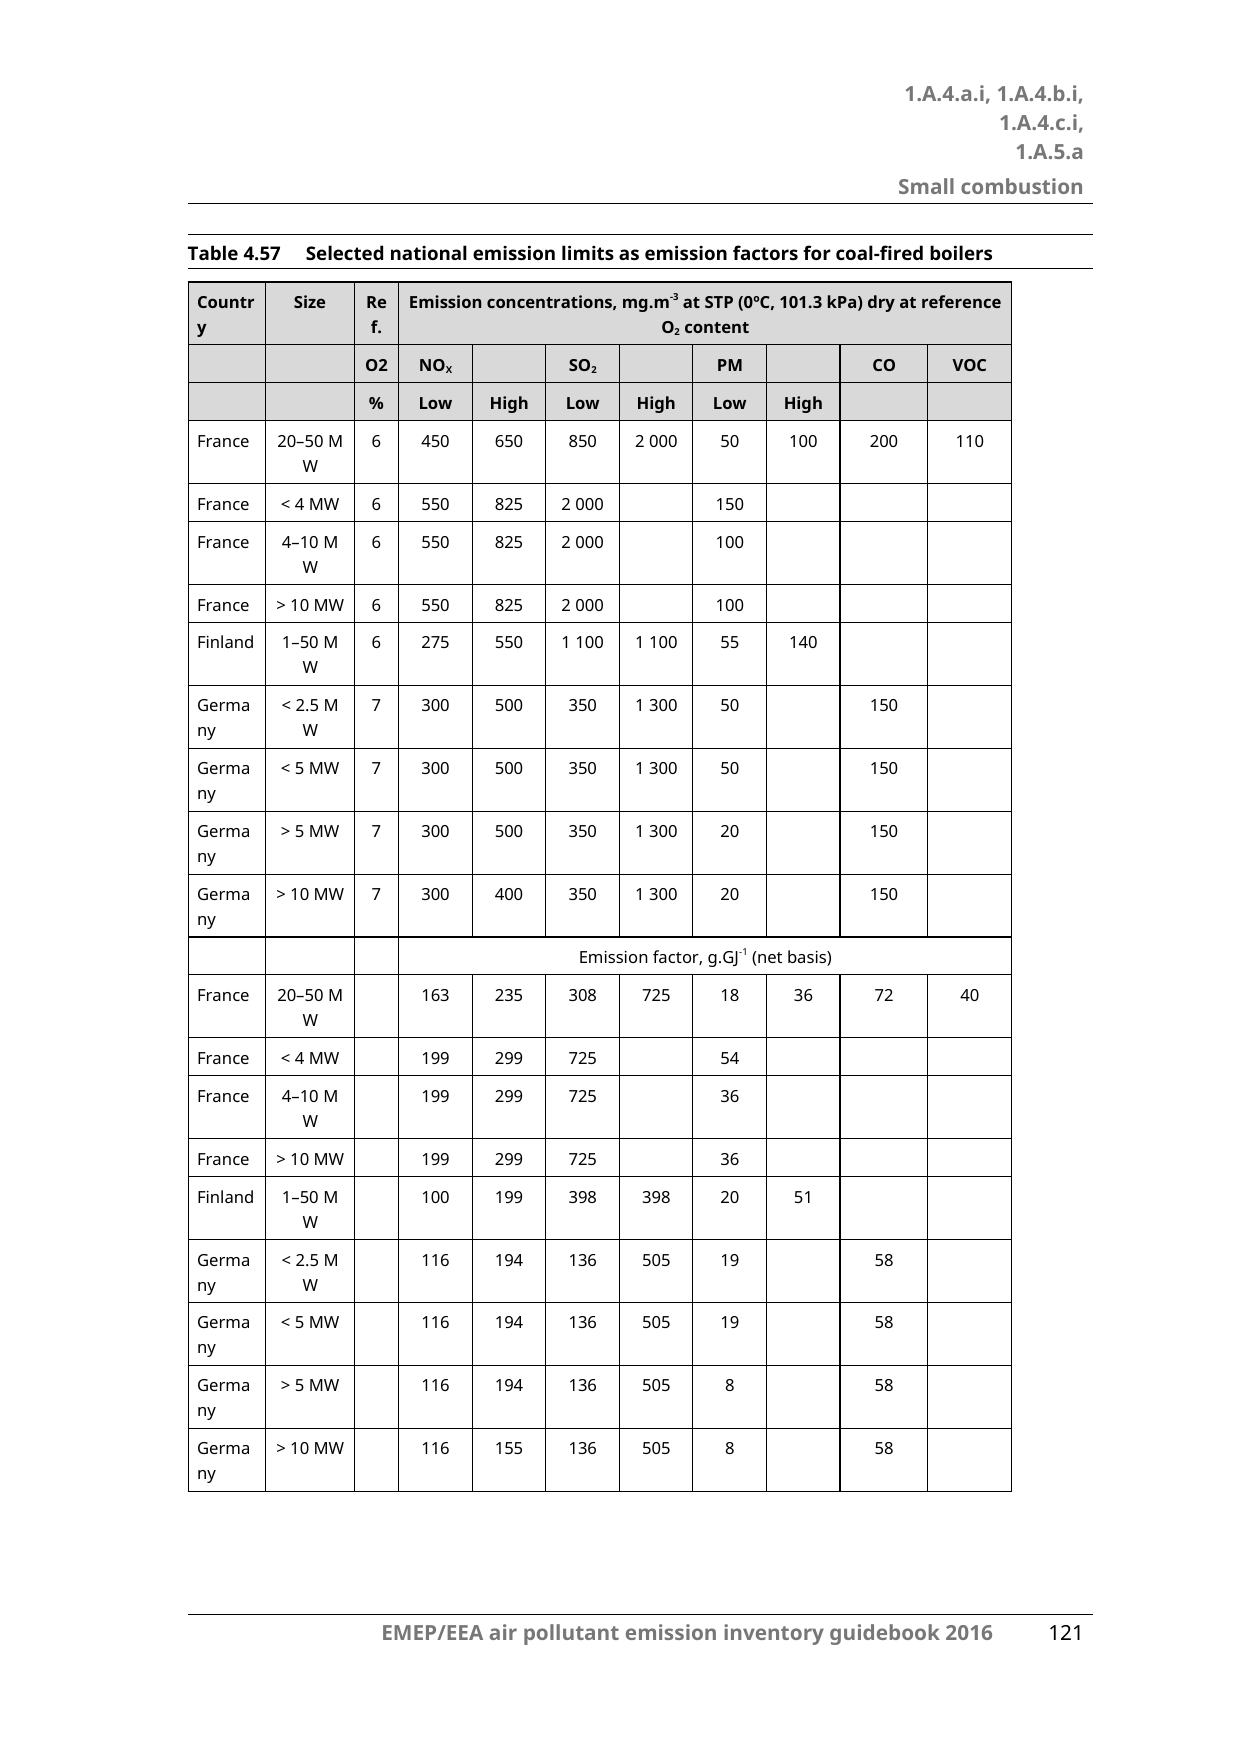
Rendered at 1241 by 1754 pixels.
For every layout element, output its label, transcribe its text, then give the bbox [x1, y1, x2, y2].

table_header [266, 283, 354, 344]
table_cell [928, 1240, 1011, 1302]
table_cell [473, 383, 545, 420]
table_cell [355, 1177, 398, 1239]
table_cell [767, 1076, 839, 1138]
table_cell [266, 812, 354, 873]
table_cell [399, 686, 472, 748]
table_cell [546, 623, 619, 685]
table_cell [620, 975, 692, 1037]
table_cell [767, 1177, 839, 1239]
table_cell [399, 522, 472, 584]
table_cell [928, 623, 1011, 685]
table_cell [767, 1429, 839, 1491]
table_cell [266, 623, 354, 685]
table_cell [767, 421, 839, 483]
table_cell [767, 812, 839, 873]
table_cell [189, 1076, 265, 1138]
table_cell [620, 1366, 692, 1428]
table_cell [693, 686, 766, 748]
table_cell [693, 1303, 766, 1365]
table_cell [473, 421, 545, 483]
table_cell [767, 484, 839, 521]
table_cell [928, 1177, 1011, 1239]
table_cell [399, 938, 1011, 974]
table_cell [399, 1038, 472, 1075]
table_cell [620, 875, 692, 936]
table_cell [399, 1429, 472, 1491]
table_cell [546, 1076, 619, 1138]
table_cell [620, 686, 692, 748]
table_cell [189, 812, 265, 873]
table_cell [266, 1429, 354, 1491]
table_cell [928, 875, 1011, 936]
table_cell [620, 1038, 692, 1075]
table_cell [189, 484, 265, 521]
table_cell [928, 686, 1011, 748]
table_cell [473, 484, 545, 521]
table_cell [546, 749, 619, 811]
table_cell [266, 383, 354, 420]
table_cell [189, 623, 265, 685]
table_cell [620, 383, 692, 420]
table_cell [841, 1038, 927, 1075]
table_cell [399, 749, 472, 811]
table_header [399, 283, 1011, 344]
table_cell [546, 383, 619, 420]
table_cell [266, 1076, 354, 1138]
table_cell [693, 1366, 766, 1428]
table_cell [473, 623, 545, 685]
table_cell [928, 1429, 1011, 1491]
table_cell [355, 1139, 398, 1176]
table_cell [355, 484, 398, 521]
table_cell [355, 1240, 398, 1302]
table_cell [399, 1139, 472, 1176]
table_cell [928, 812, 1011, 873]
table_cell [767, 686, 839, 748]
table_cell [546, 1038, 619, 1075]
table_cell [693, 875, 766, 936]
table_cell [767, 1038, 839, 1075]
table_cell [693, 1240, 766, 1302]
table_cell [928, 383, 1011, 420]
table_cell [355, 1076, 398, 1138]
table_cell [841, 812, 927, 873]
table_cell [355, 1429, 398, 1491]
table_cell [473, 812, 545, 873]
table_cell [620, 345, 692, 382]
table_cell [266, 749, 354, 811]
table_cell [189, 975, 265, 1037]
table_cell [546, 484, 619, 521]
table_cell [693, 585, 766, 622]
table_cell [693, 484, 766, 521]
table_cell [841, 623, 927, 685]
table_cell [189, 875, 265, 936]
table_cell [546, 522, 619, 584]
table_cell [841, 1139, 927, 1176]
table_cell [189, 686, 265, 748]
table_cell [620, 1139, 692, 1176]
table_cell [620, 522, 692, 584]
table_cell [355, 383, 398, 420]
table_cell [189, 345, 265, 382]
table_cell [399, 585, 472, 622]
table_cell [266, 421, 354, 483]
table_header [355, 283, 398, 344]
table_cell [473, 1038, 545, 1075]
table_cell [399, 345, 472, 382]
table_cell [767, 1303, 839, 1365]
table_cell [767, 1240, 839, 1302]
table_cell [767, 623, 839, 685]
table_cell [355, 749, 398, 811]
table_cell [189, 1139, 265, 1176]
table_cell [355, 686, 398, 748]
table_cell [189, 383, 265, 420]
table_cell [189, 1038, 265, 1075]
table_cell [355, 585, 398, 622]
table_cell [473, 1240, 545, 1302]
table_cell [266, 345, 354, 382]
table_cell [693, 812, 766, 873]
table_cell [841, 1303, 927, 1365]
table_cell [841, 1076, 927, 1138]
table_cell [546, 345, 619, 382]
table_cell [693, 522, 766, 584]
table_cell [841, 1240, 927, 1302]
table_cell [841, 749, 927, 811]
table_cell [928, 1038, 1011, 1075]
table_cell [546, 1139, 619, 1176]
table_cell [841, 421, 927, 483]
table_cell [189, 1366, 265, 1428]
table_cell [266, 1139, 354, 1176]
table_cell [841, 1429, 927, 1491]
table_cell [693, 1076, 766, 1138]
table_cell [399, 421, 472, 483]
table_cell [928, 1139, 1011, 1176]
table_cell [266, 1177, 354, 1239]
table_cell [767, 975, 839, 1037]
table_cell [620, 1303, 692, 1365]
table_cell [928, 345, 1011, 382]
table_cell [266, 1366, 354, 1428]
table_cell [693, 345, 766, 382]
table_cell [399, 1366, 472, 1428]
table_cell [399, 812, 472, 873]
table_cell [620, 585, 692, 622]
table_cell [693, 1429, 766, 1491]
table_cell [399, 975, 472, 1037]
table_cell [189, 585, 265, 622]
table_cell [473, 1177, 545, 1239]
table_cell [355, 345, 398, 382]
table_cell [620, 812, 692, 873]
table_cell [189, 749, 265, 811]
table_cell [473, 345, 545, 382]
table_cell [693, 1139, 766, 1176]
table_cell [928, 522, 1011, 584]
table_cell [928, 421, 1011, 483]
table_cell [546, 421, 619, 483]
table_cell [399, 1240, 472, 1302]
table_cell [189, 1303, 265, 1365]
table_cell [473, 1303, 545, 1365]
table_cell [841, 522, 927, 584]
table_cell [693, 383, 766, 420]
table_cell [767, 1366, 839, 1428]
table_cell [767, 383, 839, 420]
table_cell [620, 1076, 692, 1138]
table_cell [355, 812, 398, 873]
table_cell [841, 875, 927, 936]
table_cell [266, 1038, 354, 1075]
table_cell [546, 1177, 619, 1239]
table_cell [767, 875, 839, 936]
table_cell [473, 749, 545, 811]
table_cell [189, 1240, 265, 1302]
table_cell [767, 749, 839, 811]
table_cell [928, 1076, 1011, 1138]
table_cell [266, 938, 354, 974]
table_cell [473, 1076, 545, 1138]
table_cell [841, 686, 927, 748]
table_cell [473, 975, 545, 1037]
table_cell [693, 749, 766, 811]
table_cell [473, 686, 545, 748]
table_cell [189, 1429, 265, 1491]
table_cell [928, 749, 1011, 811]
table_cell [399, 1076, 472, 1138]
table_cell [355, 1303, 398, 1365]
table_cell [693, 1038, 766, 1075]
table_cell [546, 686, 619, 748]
text Table 4.3 Selected national emission limits as emission factors for coal-fired boilers [187, 235, 1093, 269]
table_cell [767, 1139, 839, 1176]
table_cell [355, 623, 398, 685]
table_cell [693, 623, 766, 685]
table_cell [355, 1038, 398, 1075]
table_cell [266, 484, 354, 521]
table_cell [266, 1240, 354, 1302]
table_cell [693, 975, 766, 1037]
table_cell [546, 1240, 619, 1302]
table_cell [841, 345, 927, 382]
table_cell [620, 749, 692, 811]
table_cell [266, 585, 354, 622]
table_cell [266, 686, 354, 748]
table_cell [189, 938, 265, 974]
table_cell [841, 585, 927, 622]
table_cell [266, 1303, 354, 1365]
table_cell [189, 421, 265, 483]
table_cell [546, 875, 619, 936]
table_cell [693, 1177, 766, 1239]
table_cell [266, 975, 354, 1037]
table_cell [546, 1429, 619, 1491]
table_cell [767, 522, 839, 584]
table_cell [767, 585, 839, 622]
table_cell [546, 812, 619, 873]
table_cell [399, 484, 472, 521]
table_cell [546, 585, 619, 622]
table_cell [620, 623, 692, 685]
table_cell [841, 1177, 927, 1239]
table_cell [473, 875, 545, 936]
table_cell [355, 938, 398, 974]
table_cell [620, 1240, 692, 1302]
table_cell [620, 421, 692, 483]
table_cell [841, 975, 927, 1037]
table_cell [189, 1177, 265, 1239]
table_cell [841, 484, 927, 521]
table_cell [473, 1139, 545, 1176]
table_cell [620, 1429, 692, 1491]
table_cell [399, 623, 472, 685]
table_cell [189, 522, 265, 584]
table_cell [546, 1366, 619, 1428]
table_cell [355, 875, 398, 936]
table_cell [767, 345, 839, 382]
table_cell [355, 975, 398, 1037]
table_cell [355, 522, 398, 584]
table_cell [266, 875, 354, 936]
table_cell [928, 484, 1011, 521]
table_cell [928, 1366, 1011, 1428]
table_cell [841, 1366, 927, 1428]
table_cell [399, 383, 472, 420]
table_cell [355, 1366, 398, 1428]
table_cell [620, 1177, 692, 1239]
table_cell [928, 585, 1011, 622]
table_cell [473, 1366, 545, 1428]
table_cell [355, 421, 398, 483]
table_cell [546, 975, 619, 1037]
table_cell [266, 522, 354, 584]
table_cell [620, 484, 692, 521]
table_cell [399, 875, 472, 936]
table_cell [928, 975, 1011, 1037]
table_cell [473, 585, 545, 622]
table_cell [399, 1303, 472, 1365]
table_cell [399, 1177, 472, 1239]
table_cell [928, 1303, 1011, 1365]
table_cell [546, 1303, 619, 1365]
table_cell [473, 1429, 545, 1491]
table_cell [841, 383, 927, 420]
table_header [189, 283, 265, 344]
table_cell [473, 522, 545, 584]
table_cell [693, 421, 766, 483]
